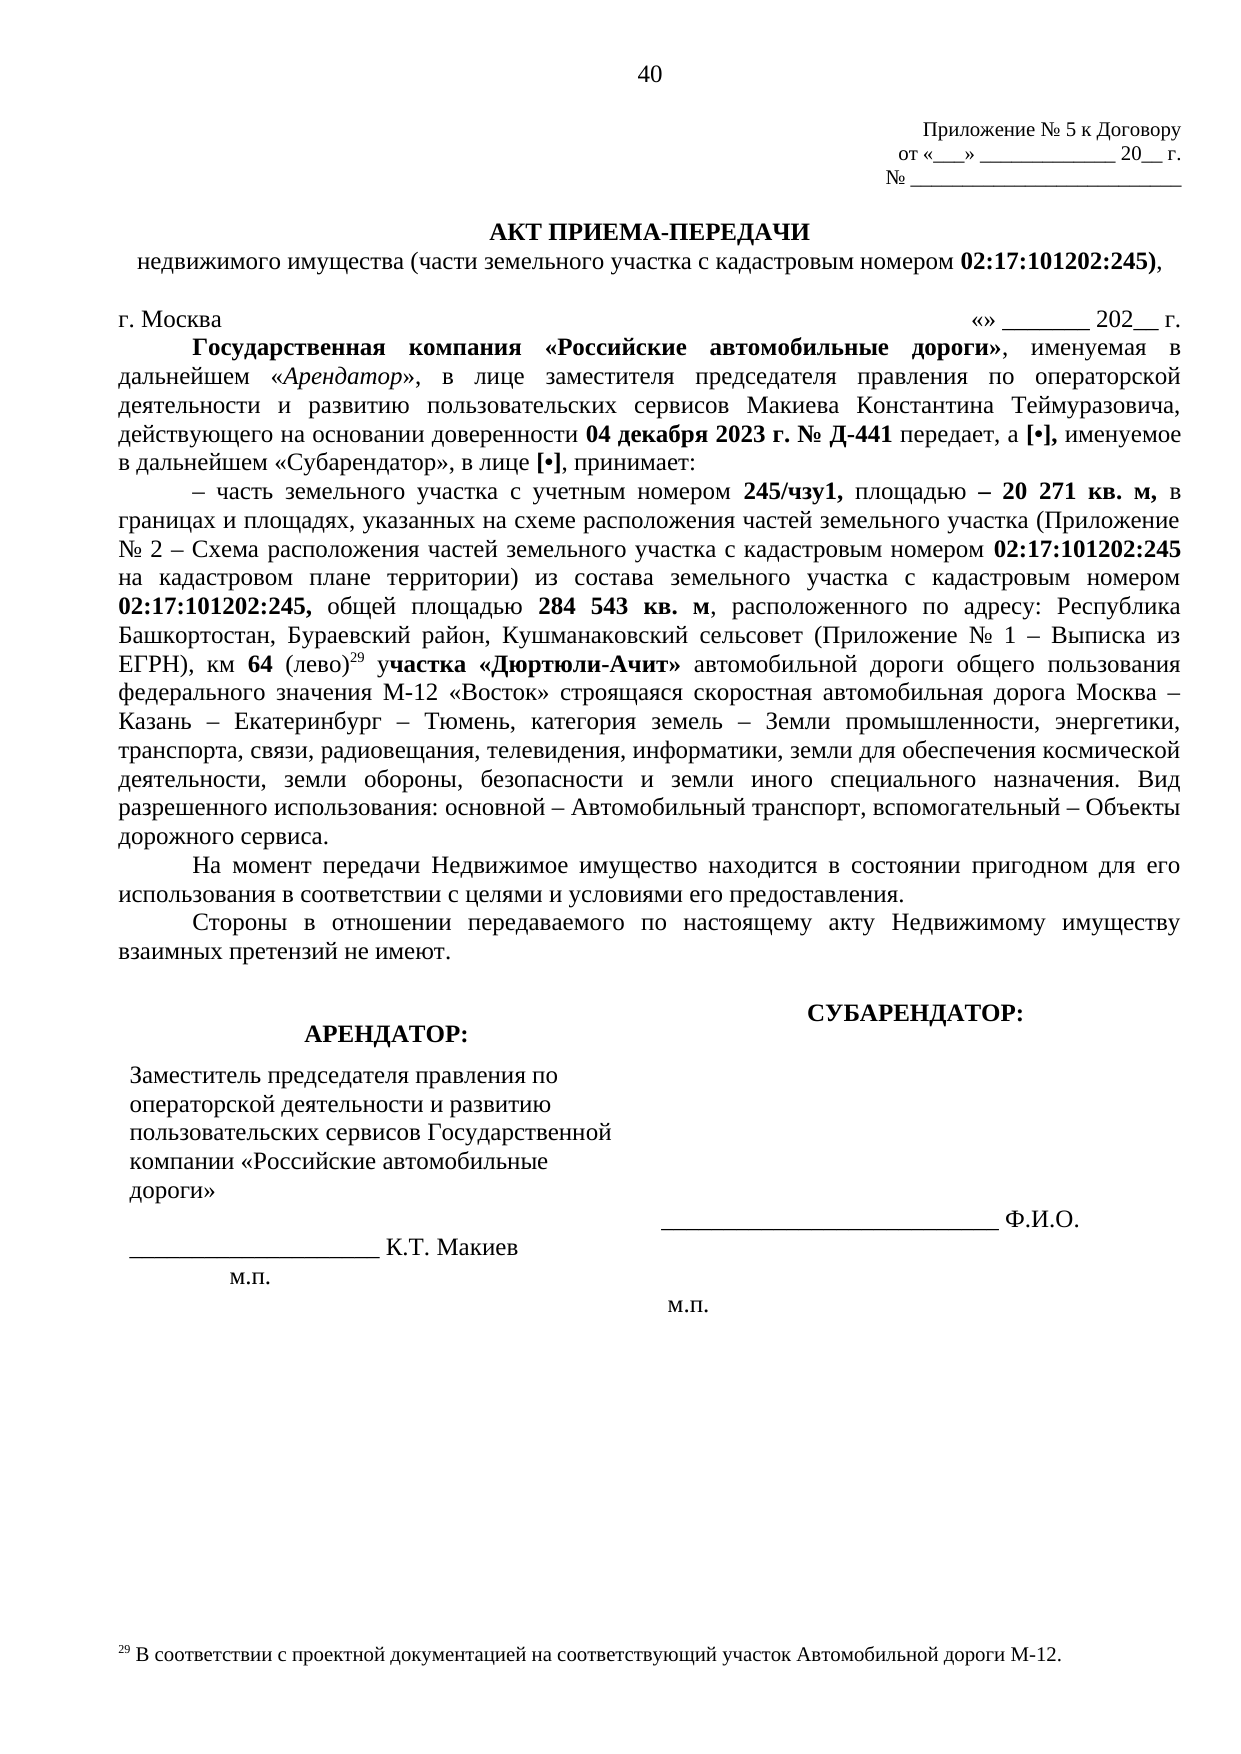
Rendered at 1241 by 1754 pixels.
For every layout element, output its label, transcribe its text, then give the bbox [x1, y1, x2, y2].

text – часть земельного участка с учетным номером 245/чзу1, площадью – 20 271 кв. м, в границах и площадях, указанных на схеме расположения частей земельного участка (Приложение № 2 – Схема расположения частей земельного участка с кадастровым номером 02:17:101202:245 на кадастровом плане территории) из состава земельного участка с кадастровым номером 02:17:101202:245, общей площадью 284 543 кв. м, расположенного по адресу: Республика Башкортостан, Бураевский район, Кушманаковский сельсовет (Приложение № 1 – Выписка из ЕГРН), км 64 (лево) участка «Дюртюли-Ачит» автомобильной дороги общего пользования федерального значения М-12 «Восток» строящаяся скоростная автомобильная дорога Москва – Казань – Екатеринбург – Тюмень, категория земель – Земли промышленности, энергетики, транспорта, связи, радиовещания, телевидения, информатики, земли для обеспечения космической деятельности, земли обороны, безопасности и земли иного специального назначения. Вид разрешенного использования: основной – Автомобильный транспорт, вспомогательный – Объекты дорожного сервиса. [118, 476, 1181, 850]
text Приложение № 5 к Договору [118, 117, 1181, 141]
text Государственная компания «Российские автомобильные дороги», именуемая в дальнейшем «Арендатор», в лице заместителя председателя правления по операторской деятельности и развитию пользовательских сервисов Макиева Константина Теймуразовича, действующего на основании доверенности 04 декабря 2023 г. № Д-441 передает, а [•], именуемое в дальнейшем «Субарендатор», в лице [•], принимает: [118, 332, 1181, 476]
text недвижимого имущества (части земельного участка с кадастровым номером 02:17:101202:245), [118, 246, 1181, 275]
text № __________________________ [118, 165, 1181, 189]
text АКТ ПРИЕМА-ПЕРЕДАЧИ [118, 217, 1181, 246]
table_cell ___________________________ Ф.И.О. м.п. [650, 1060, 1181, 1318]
text Стороны в отношении передаваемого по настоящему акту Недвижимому имуществу взаимных претензий не имеют. [118, 907, 1181, 965]
text г. Москва «» _______ 202__ г. [118, 304, 1181, 332]
table_header СУБАРЕНДАТОР: [650, 965, 1181, 1060]
text На момент передачи Недвижимое имущество находится в состоянии пригодном для его использования в соответствии с целями и условиями его предоставления. [118, 850, 1181, 907]
text от «___» _____________ 20__ г. [118, 141, 1181, 165]
table_header АРЕНДАТОР: [119, 965, 650, 1060]
table_cell Заместитель председателя правления по операторской деятельности и развитию пользовательских сервисов Государственной компании «Российские автомобильные дороги» ____________________ К.Т. Макиев м.п. [118, 1060, 650, 1318]
